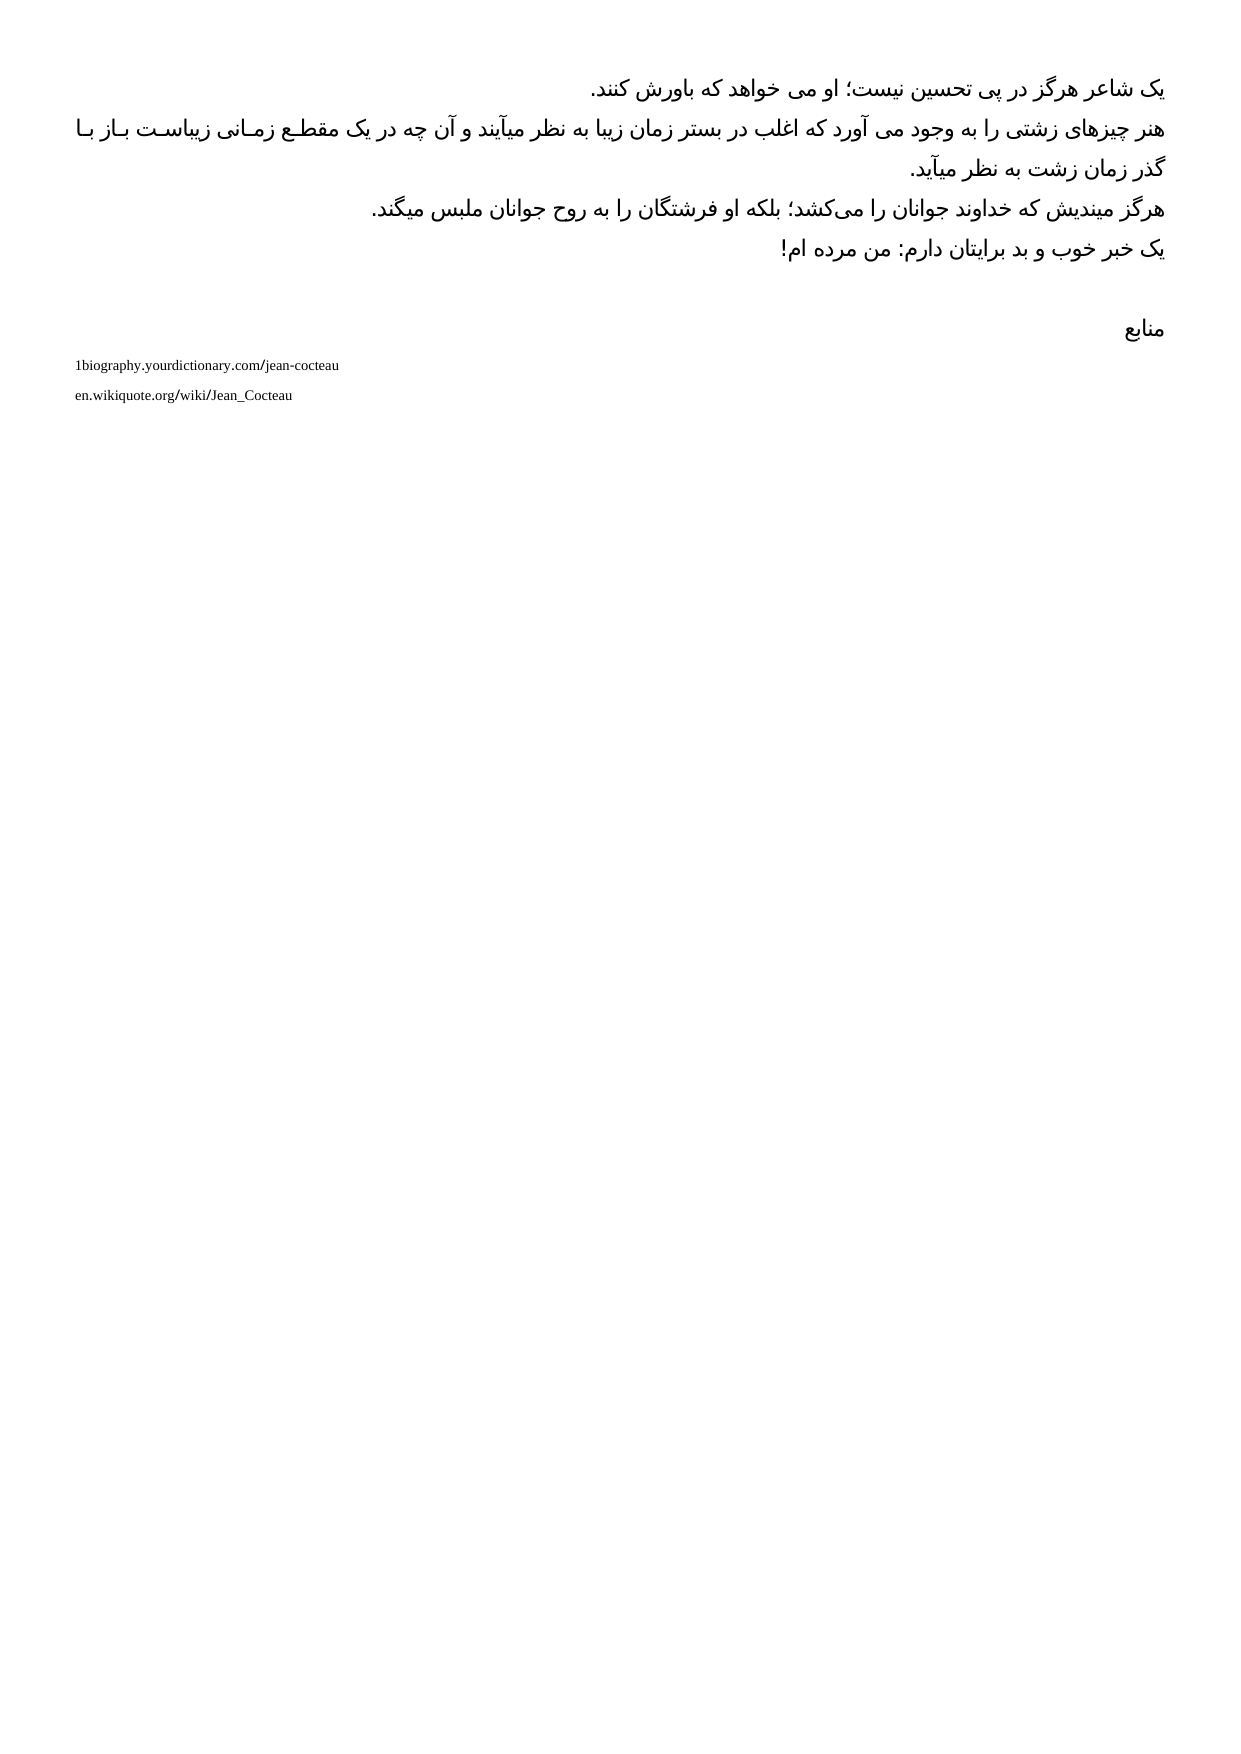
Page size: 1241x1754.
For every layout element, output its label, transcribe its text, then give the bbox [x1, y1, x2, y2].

text منابع [75, 275, 1165, 342]
text en.wikiquote.org/wiki/Jean_Cocteau [75, 385, 1165, 405]
text هنر چیزهای زشتی را به وجود می­ آورد که اغلب در بستر زمان زیبا به نظر می­آیند و آن چه در یک مقطع زمانی زیباست باز با گذر زمان زشت به نظر می­آید. [75, 115, 1165, 182]
text هرگز میندیش که خداوند جوانان را می‌کشد؛ بلکه او فرشتگان را به روح جوانان ملبس می­گند. [75, 195, 1165, 222]
text 1biography.yourdictionary.com/jean-cocteau [75, 355, 1165, 375]
text یک خبر خوب و بد برای­تان دارم: من مرده ­ام! [75, 235, 1165, 262]
text یک شاعر هرگز در پی تحسین نیست؛ او می­ خواهد که باورش کنند. [75, 75, 1165, 102]
